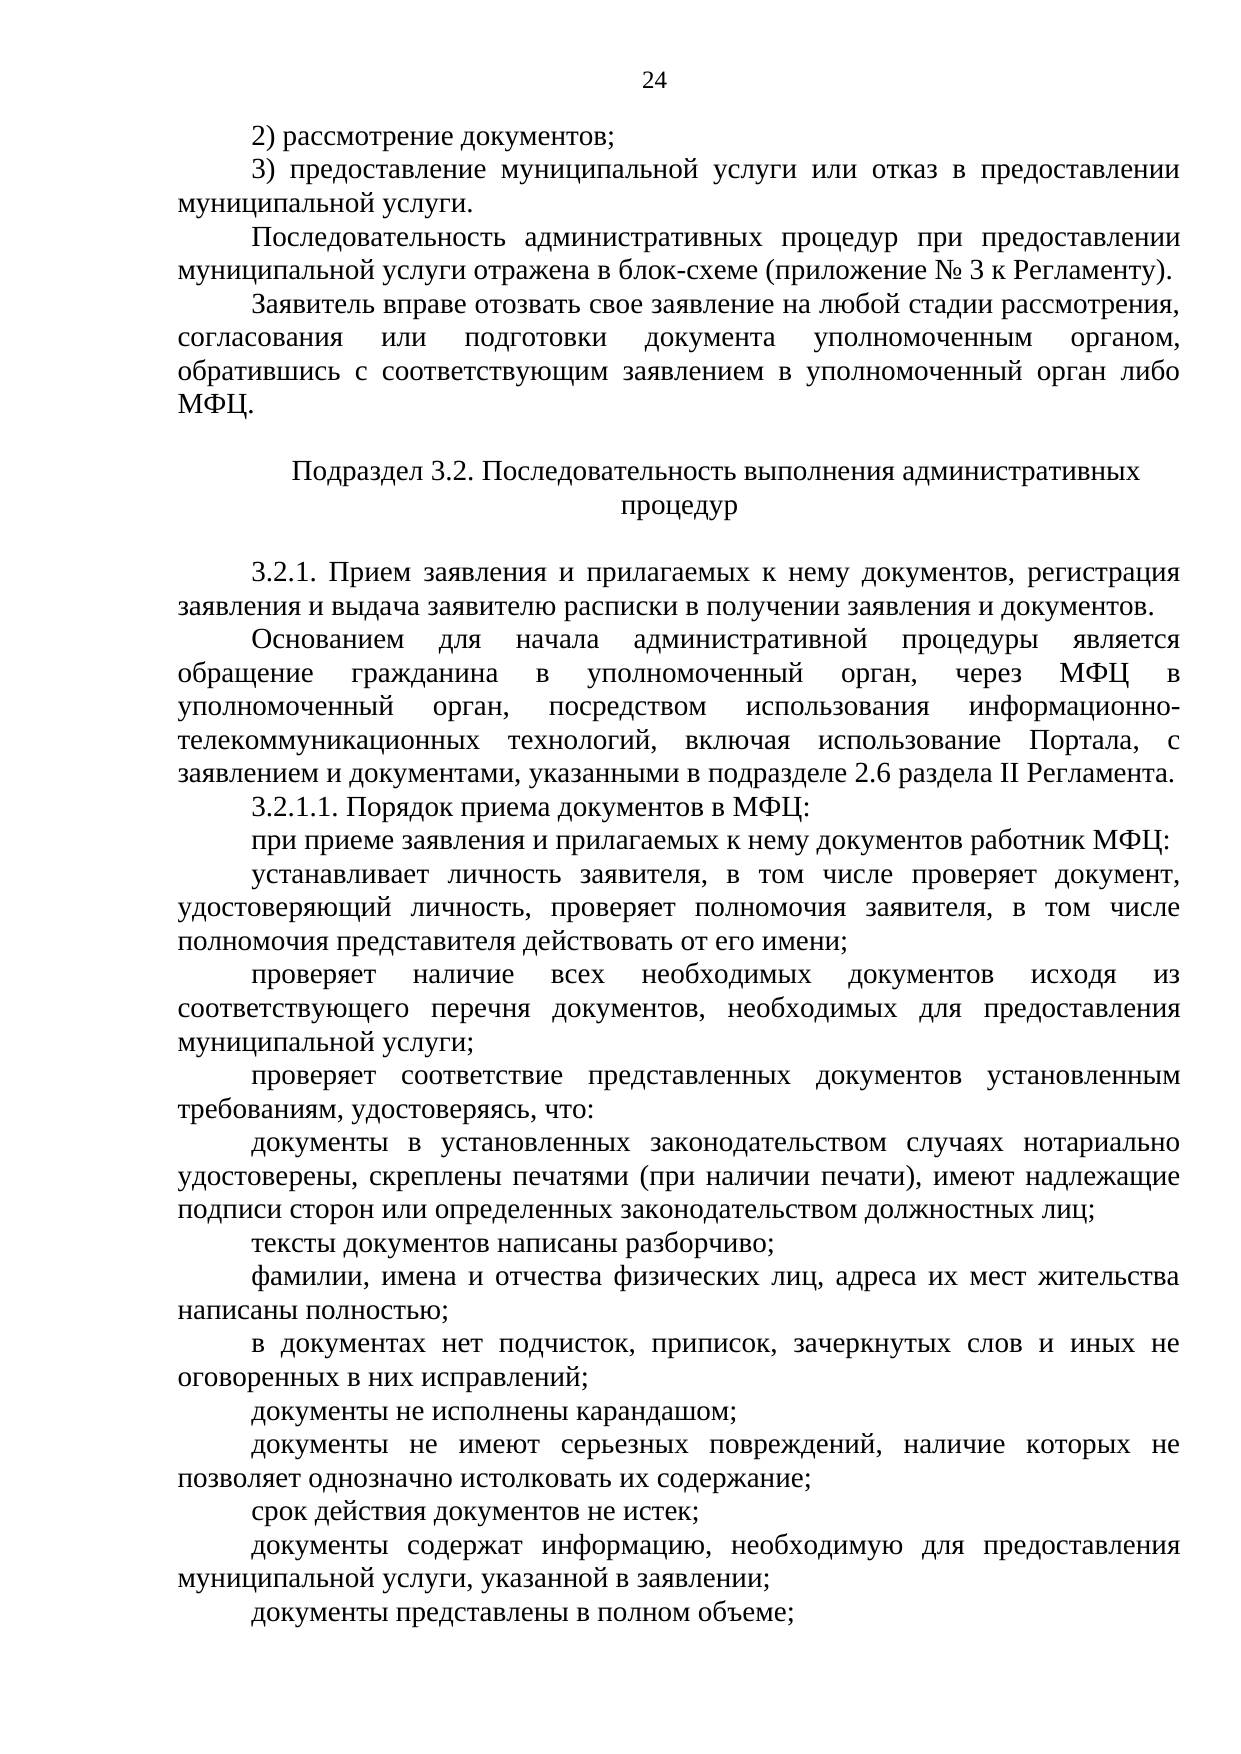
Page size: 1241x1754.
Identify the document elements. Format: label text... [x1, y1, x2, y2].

text 2) рассмотрение документов; [177, 118, 1181, 152]
text Основанием для начала административной процедуры является обращение гражданина в уполномоченный орган, через МФЦ в уполномоченный орган, посредством использования информационно-телекоммуникационных технологий, включая использование Портала, с заявлением и документами, указанными в подразделе 2.6 раздела II Регламента. [177, 621, 1181, 789]
text при приеме заявления и прилагаемых к нему документов работник МФЦ: [177, 822, 1181, 856]
text проверяет соответствие представленных документов установленным требованиям, удостоверяясь, что: [177, 1057, 1181, 1124]
text 3) предоставление муниципальной услуги или отказ в предоставлении муниципальной услуги. [177, 152, 1181, 219]
text Последовательность административных процедур при предоставлении муниципальной услуги отражена в блок-схеме (приложение № 3 к Регламенту). [177, 219, 1181, 286]
text тексты документов написаны разборчиво; [177, 1225, 1181, 1258]
text документы в установленных законодательством случаях нотариально удостоверены, скреплены печатями (при наличии печати), имеют надлежащие подписи сторон или определенных законодательством должностных лиц; [177, 1124, 1181, 1225]
text срок действия документов не истек; [177, 1493, 1181, 1527]
text 3.2.1. Прием заявления и прилагаемых к нему документов, регистрация заявления и выдача заявителю расписки в получении заявления и документов. [177, 554, 1181, 621]
text документы представлены в полном объеме; [177, 1594, 1181, 1627]
text документы не исполнены карандашом; [177, 1393, 1181, 1426]
text фамилии, имена и отчества физических лиц, адреса их мест жительства написаны полностью; [177, 1258, 1181, 1326]
text Подраздел 3.2. Последовательность выполнения административных процедур [177, 453, 1181, 521]
text Заявитель вправе отозвать свое заявление на любой стадии рассмотрения, согласования или подготовки документа уполномоченным органом, обратившись с соответствующим заявлением в уполномоченный орган либо МФЦ. [177, 286, 1181, 420]
text 3.2.1.1. Порядок приема документов в МФЦ: [177, 789, 1181, 822]
text в документах нет подчисток, приписок, зачеркнутых слов и иных не оговоренных в них исправлений; [177, 1326, 1181, 1393]
text устанавливает личность заявителя, в том числе проверяет документ, удостоверяющий личность, проверяет полномочия заявителя, в том числе полномочия представителя действовать от его имени; [177, 856, 1181, 957]
text документы содержат информацию, необходимую для предоставления муниципальной услуги, указанной в заявлении; [177, 1527, 1181, 1594]
text проверяет наличие всех необходимых документов исходя из соответствующего перечня документов, необходимых для предоставления муниципальной услуги; [177, 957, 1181, 1057]
text документы не имеют серьезных повреждений, наличие которых не позволяет однозначно истолковать их содержание; [177, 1426, 1181, 1493]
